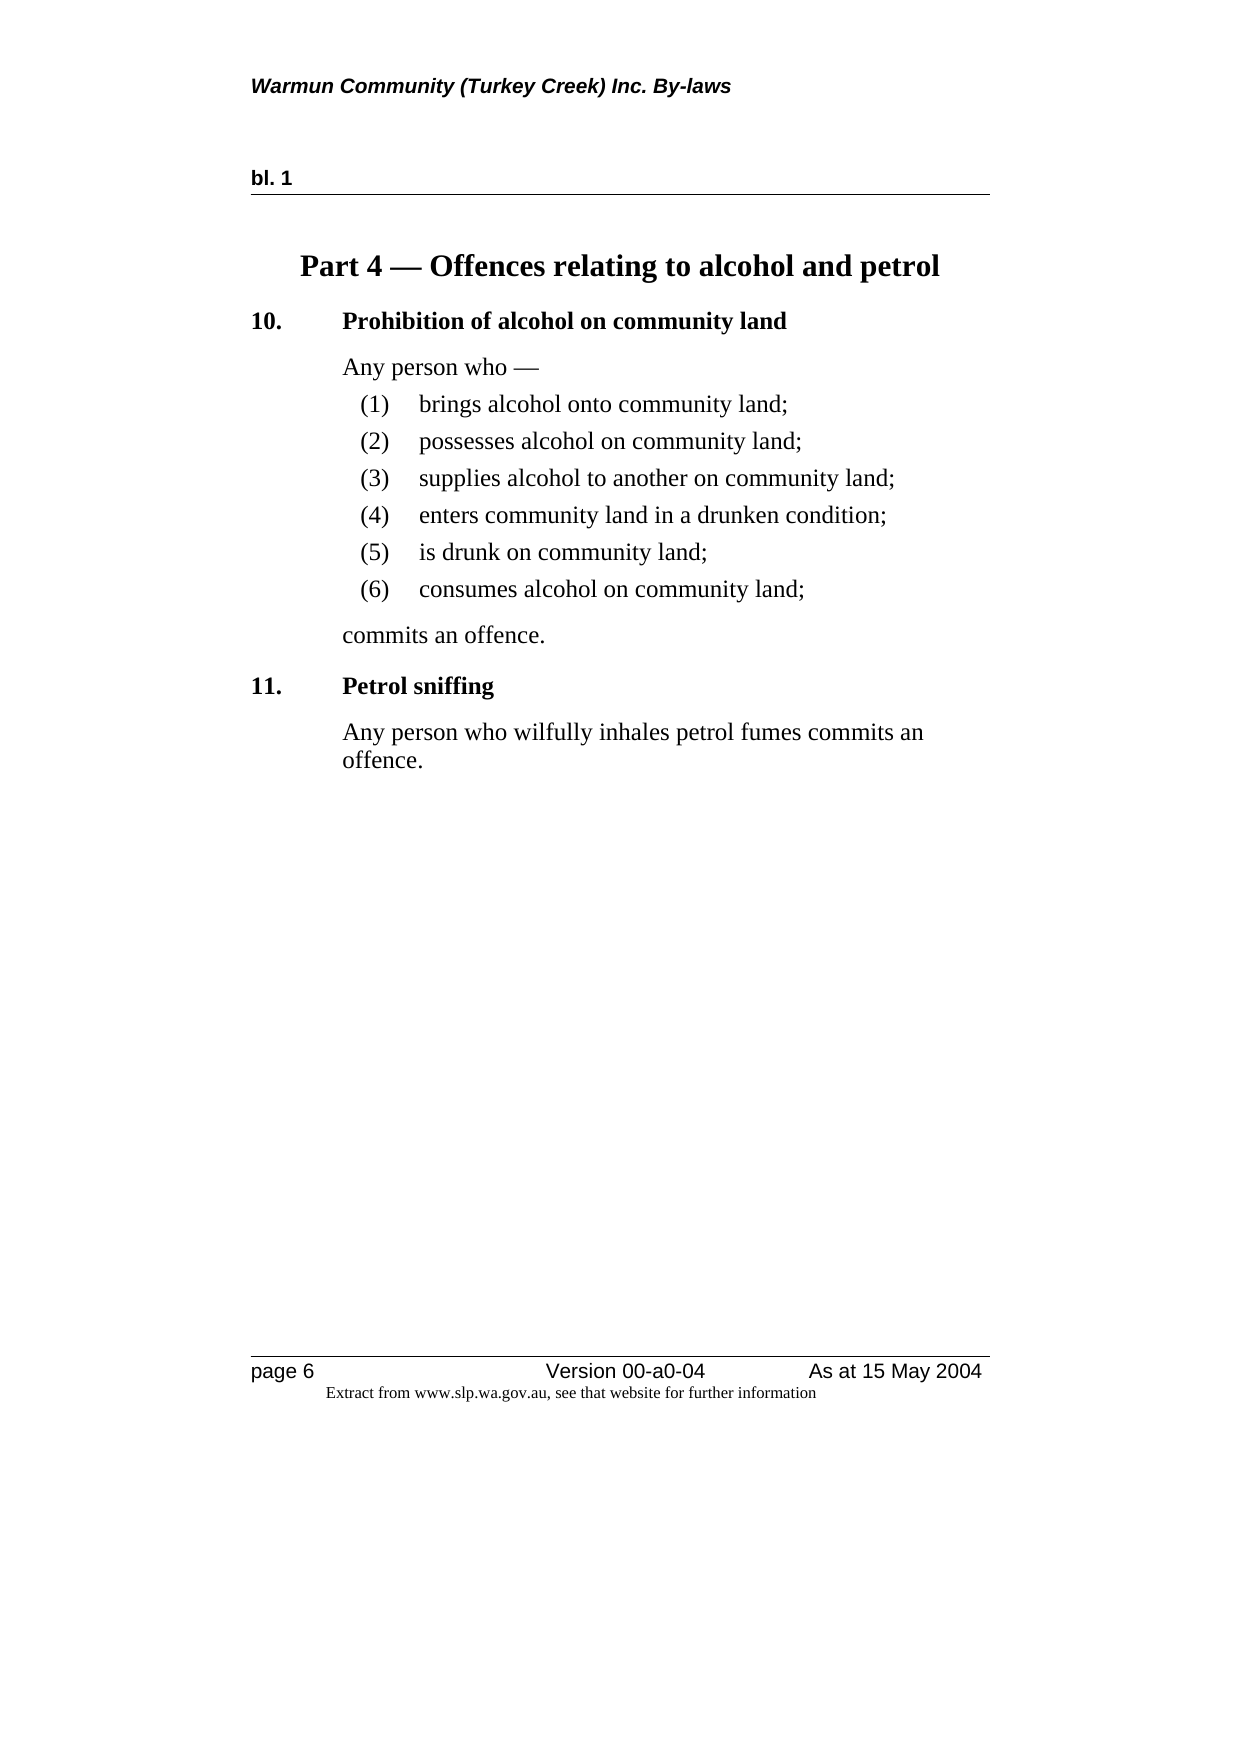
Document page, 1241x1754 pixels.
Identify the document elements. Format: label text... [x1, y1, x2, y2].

text (6) consumes alcohol on community land; [251, 574, 990, 603]
text Any person who wilfully inhales petrol fumes commits an offence. [251, 717, 990, 774]
text commits an offence. [251, 620, 990, 648]
text (2) possesses alcohol on community land; [251, 426, 990, 455]
text (1) brings alcohol onto community land; [251, 389, 990, 418]
text (4) enters community land in a drunken condition; [251, 500, 990, 529]
subtitle Part 4 — Offences relating to alcohol and petrol [251, 247, 990, 283]
text (3) supplies alcohol to another on community land; [251, 463, 990, 492]
subtitle 11. Petrol sniffing [251, 671, 990, 700]
subtitle 10. Prohibition of alcohol on community land [251, 306, 990, 335]
text Any person who — [251, 352, 990, 381]
text (5) is drunk on community land; [251, 537, 990, 566]
